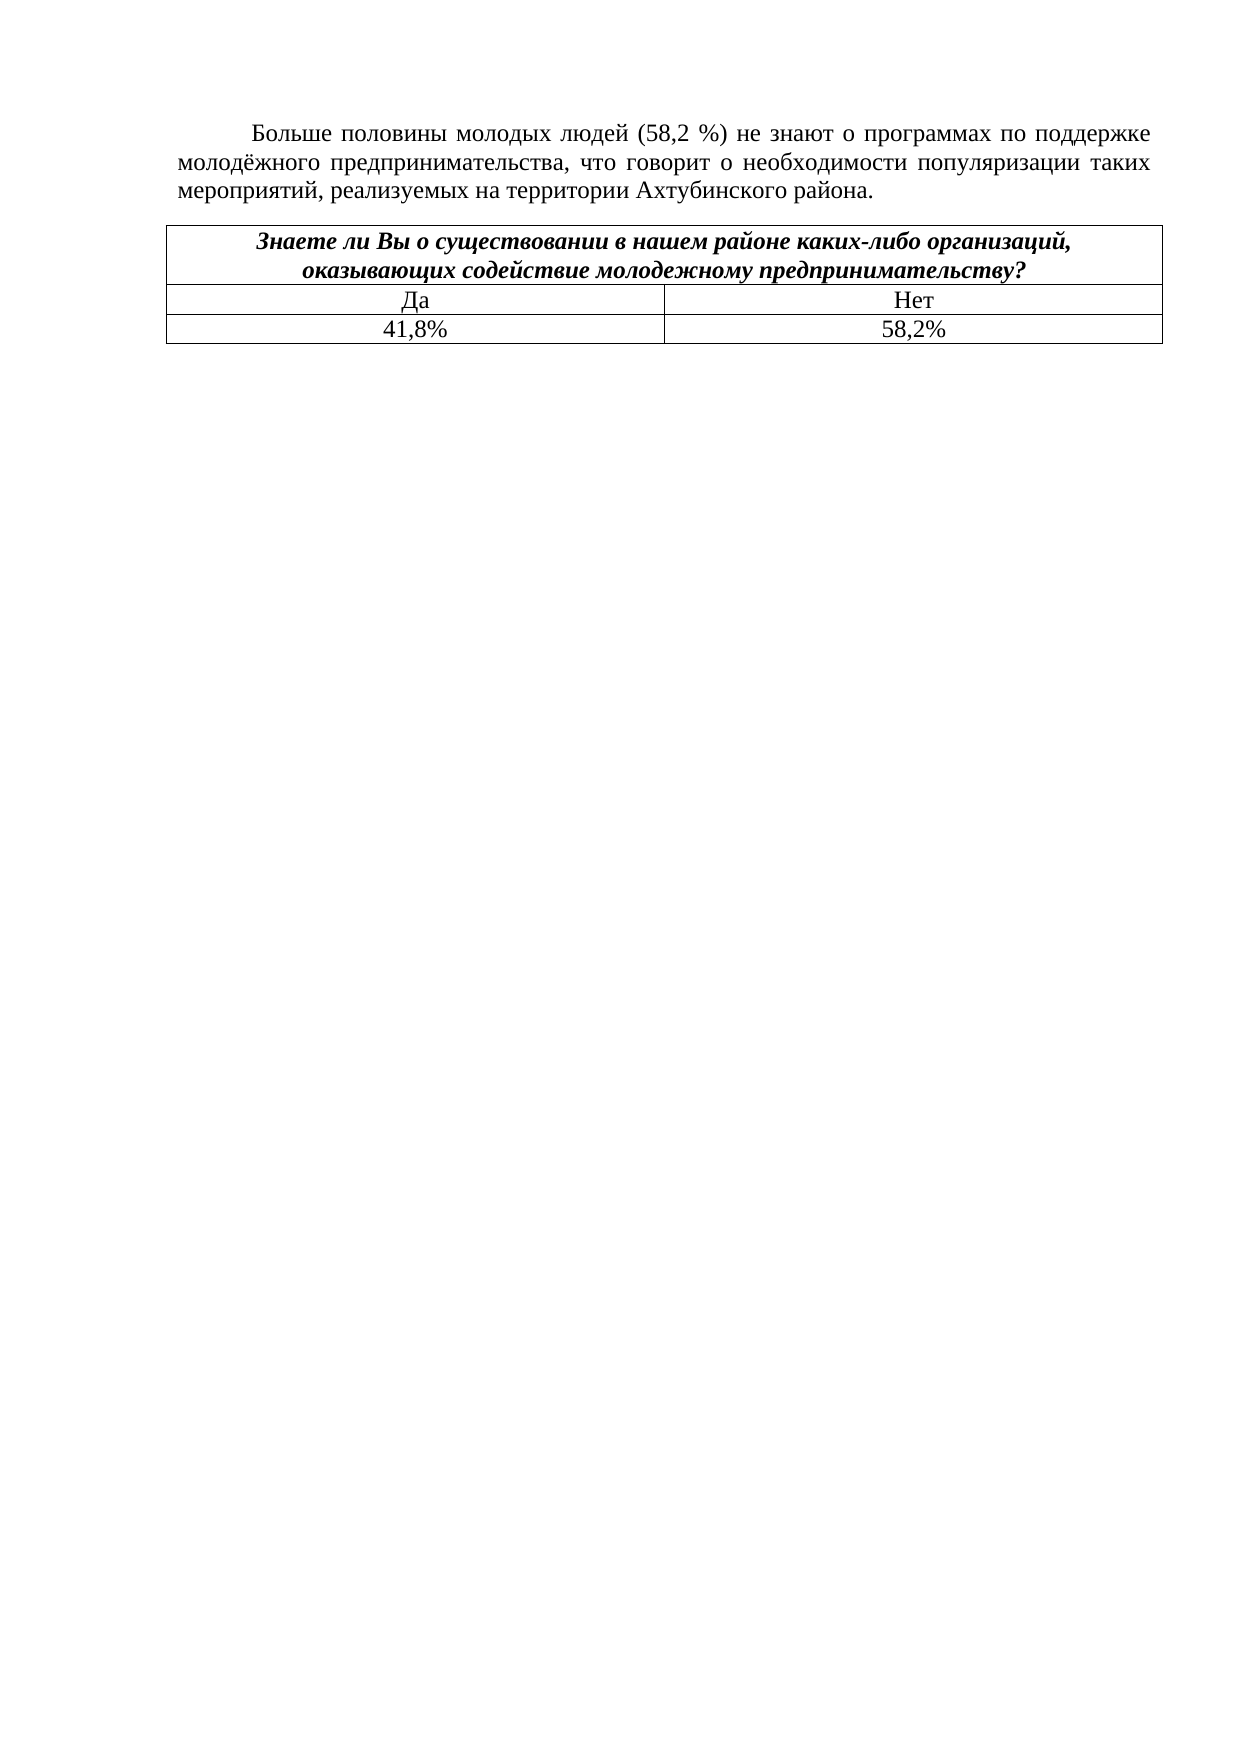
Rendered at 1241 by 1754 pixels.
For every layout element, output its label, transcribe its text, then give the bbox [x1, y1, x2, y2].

table_cell 41,8% [167, 315, 664, 343]
table_header Знаете ли Вы о существовании в нашем районе каких-либо организаций, оказывающих содействие молодежному предпринимательству? [167, 226, 1162, 284]
text Больше половины молодых людей (58,2 %) не знают о программах по поддержке молодёжного предпринимательства, что говорит о необходимости популяризации таких мероприятий, реализуемых на территории Ахтубинского района. [177, 118, 1152, 204]
table_cell Нет [665, 285, 1162, 313]
table_cell 58,2% [665, 315, 1162, 343]
table_cell Да [167, 285, 664, 313]
